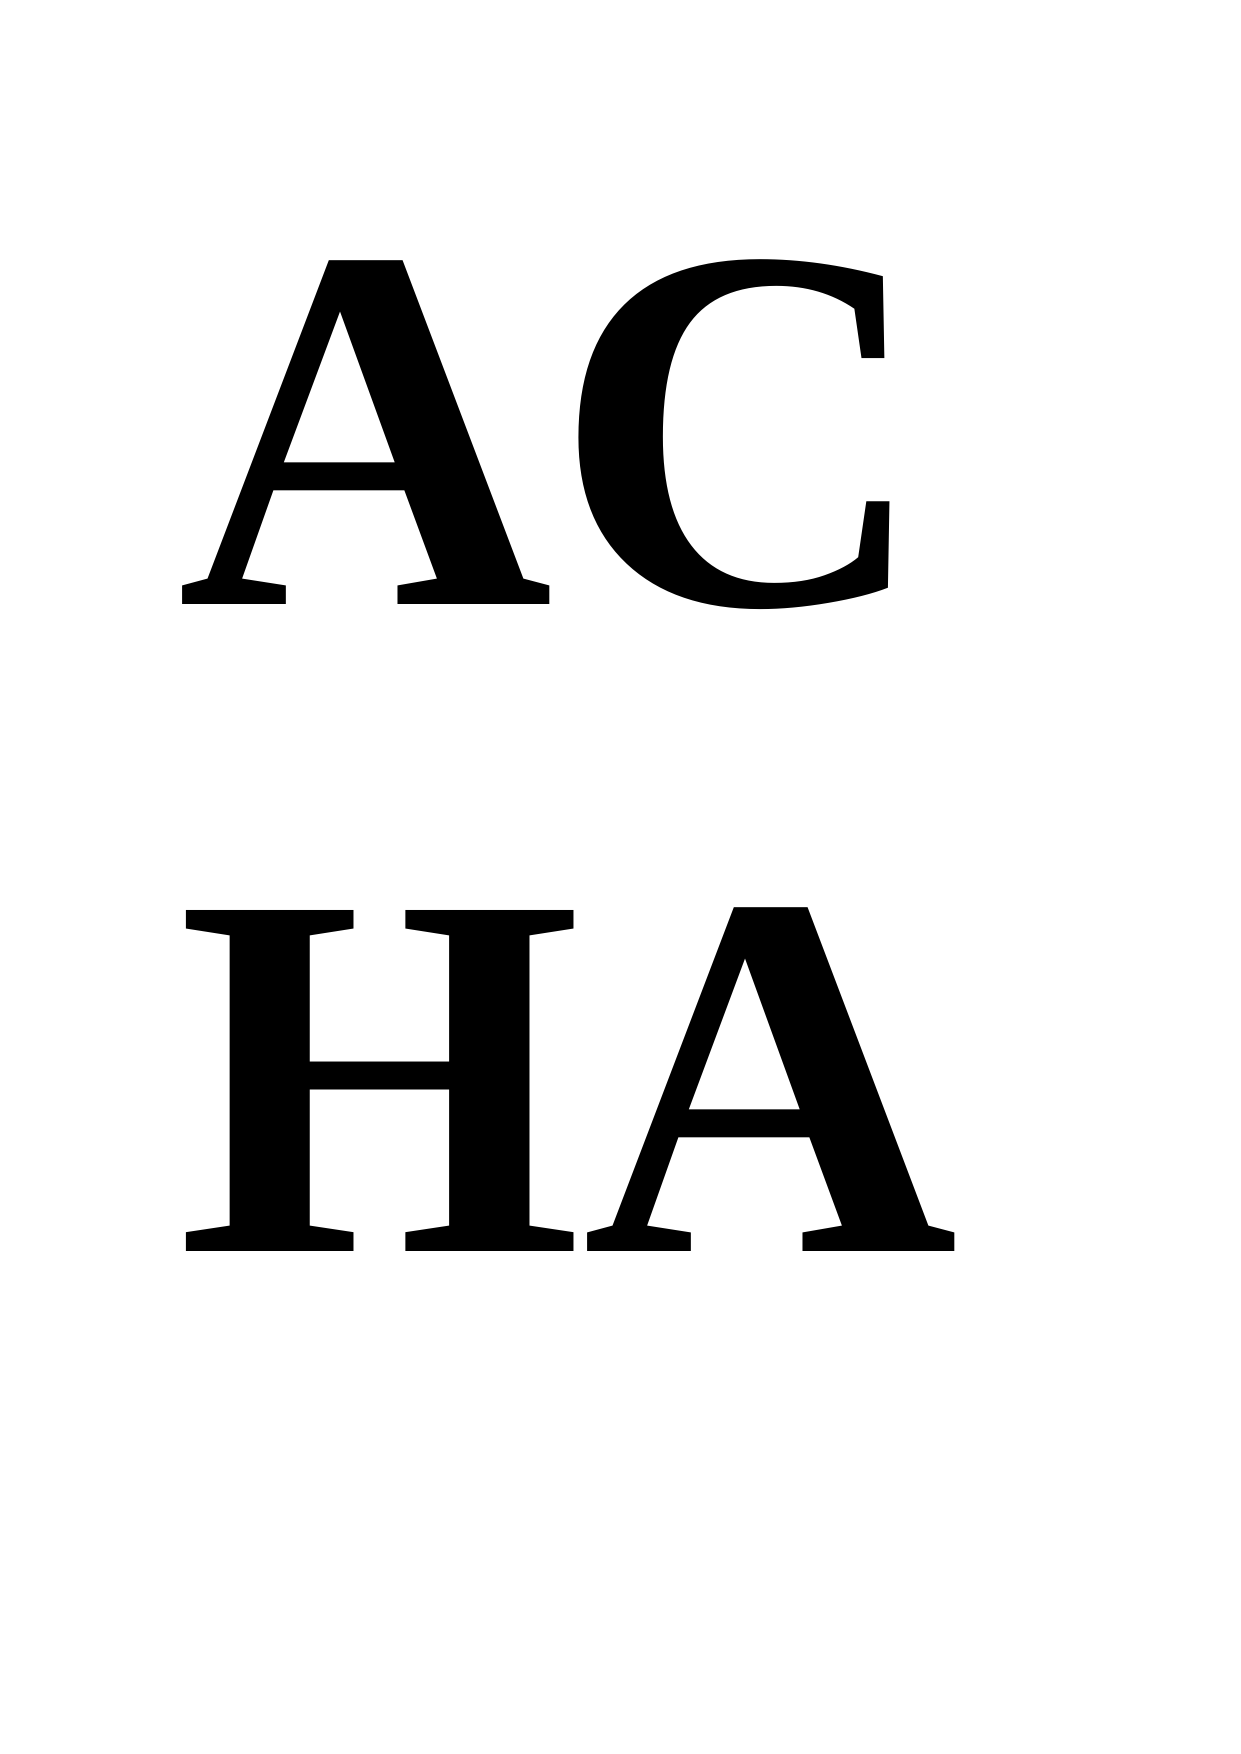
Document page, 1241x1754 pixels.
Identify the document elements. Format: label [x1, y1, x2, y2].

text [177, 118, 1152, 1364]
